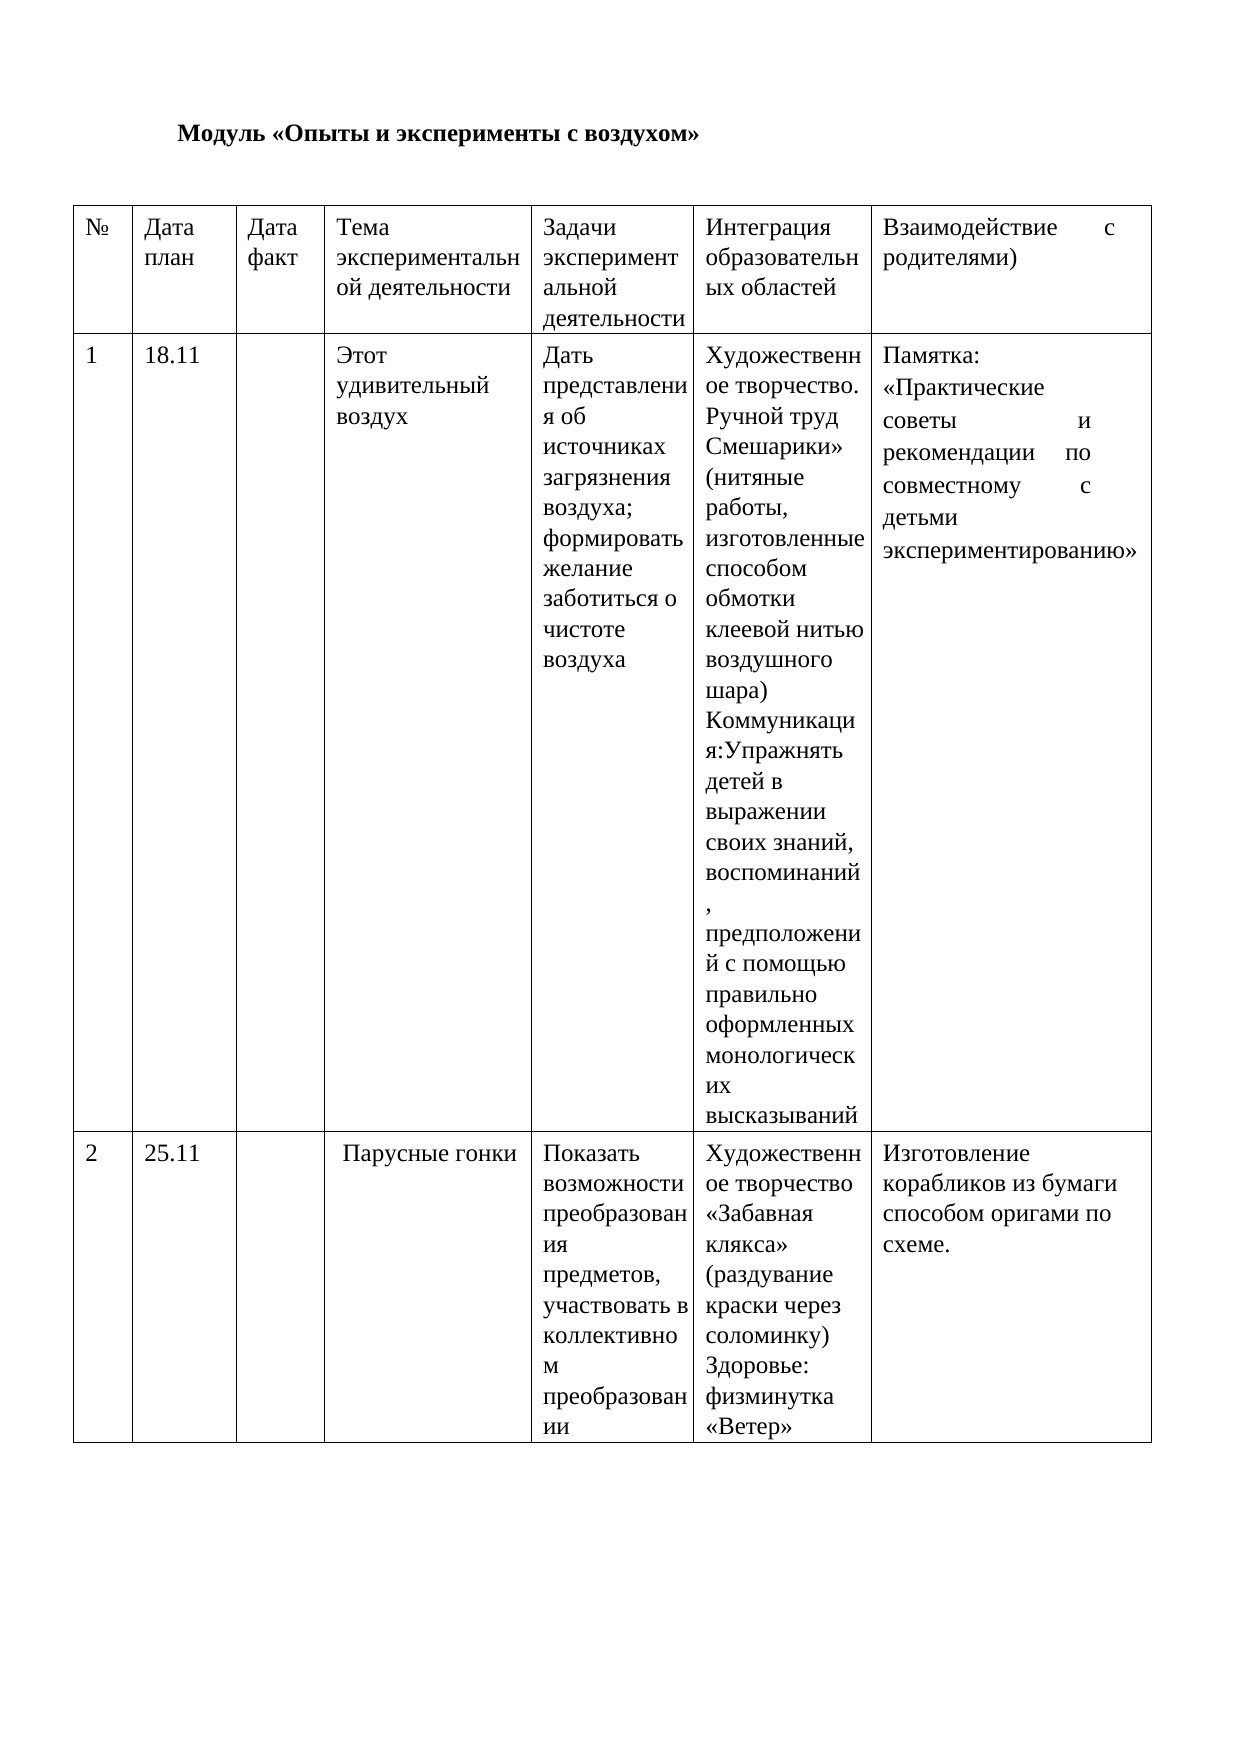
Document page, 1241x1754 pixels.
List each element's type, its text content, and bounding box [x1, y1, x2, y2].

table_cell Изготовление корабликов из бумаги способом оригами по схеме. [872, 1132, 1151, 1442]
table_cell Дать представления об источниках загрязнения воздуха; формировать желание заботиться о чистоте воздуха [532, 334, 693, 1131]
table_cell 1 [74, 334, 132, 1131]
table_header Тема экспериментальной деятельности [325, 206, 531, 333]
table_cell 25.11 [133, 1132, 236, 1442]
table_cell Памятка: «Практические советы и рекомендации по совместному с детьми экспериментированию» [872, 334, 1151, 1131]
table_cell 2 [74, 1132, 132, 1442]
table_header Дата факт [237, 206, 324, 333]
text Модуль «Опыты и эксперименты с воздухом» [177, 118, 926, 147]
table_header Взаимодействие с родителями) [872, 206, 1151, 333]
table_cell [237, 1132, 324, 1442]
table_header Интеграция образовательных областей [694, 206, 871, 333]
table_cell [237, 334, 324, 1131]
table_header Задачи экспериментальной деятельности [532, 206, 693, 333]
table_cell Художественное творчество «Забавная клякса» (раздувание краски через соломинку) Здоровье: физминутка «Ветер» [694, 1132, 871, 1442]
table_header Дата план [133, 206, 236, 333]
table_cell Показать возможности преобразования предметов, участвовать в коллективном преобразовании [532, 1132, 693, 1442]
table_cell Парусные гонки [325, 1132, 531, 1442]
table_header № [74, 206, 132, 333]
table_cell Художественное творчество. Ручной труд Смешарики» (нитяные работы, изготовленные способом обмотки клеевой нитью воздушного шара) Коммуникация:Упражнять детей в выражении своих знаний, воспоминаний, предположений с помощью правильно оформленных монологических высказываний [694, 334, 871, 1131]
table_cell 18.11 [133, 334, 236, 1131]
table_cell Этот удивительный воздух [325, 334, 531, 1131]
